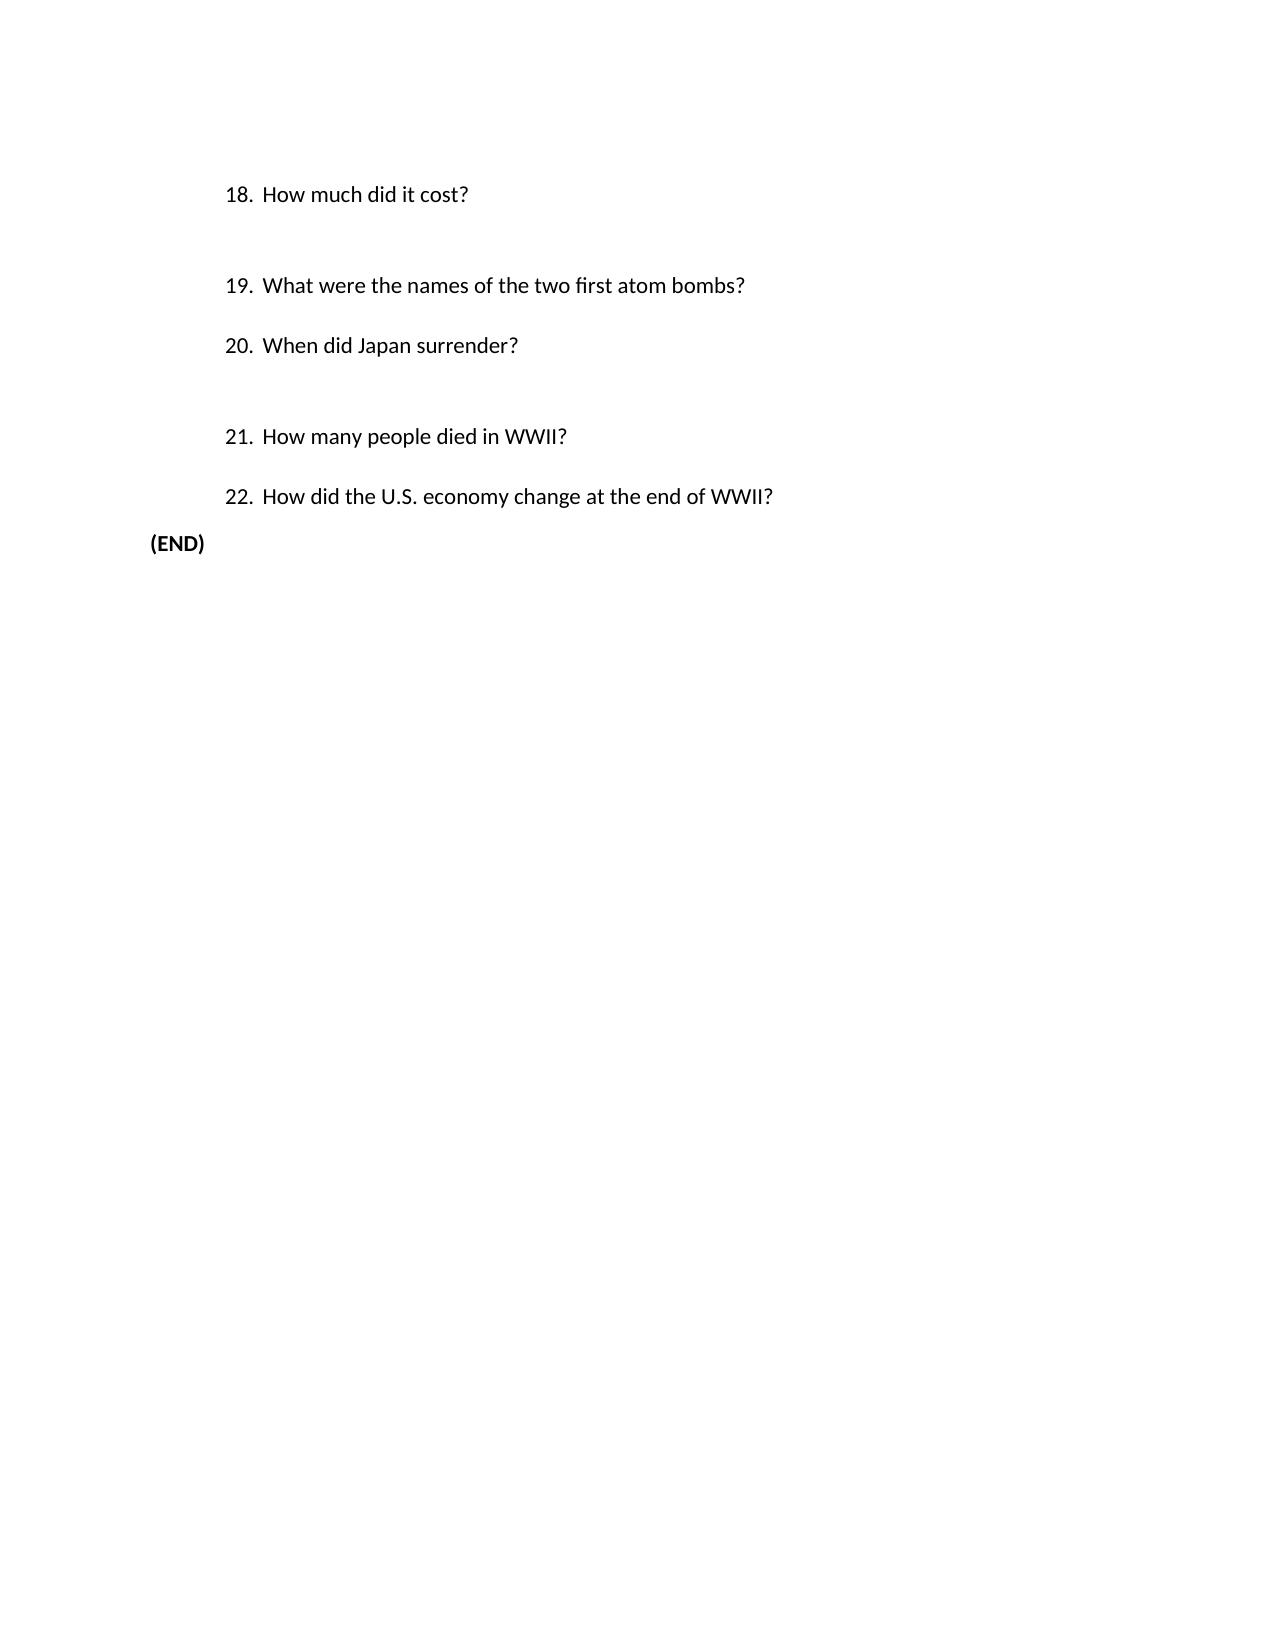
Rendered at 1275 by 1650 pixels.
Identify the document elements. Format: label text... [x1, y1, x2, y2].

list How did the U.S. economy change at the end of WWII? [225, 482, 1125, 510]
list How many people died in WWII? [225, 422, 1125, 450]
list What were the names of the two first atom bombs? [225, 271, 1125, 299]
text (END) [150, 529, 1125, 557]
list When did Japan surrender? [225, 331, 1125, 359]
list How much did it cost? [225, 180, 1125, 208]
